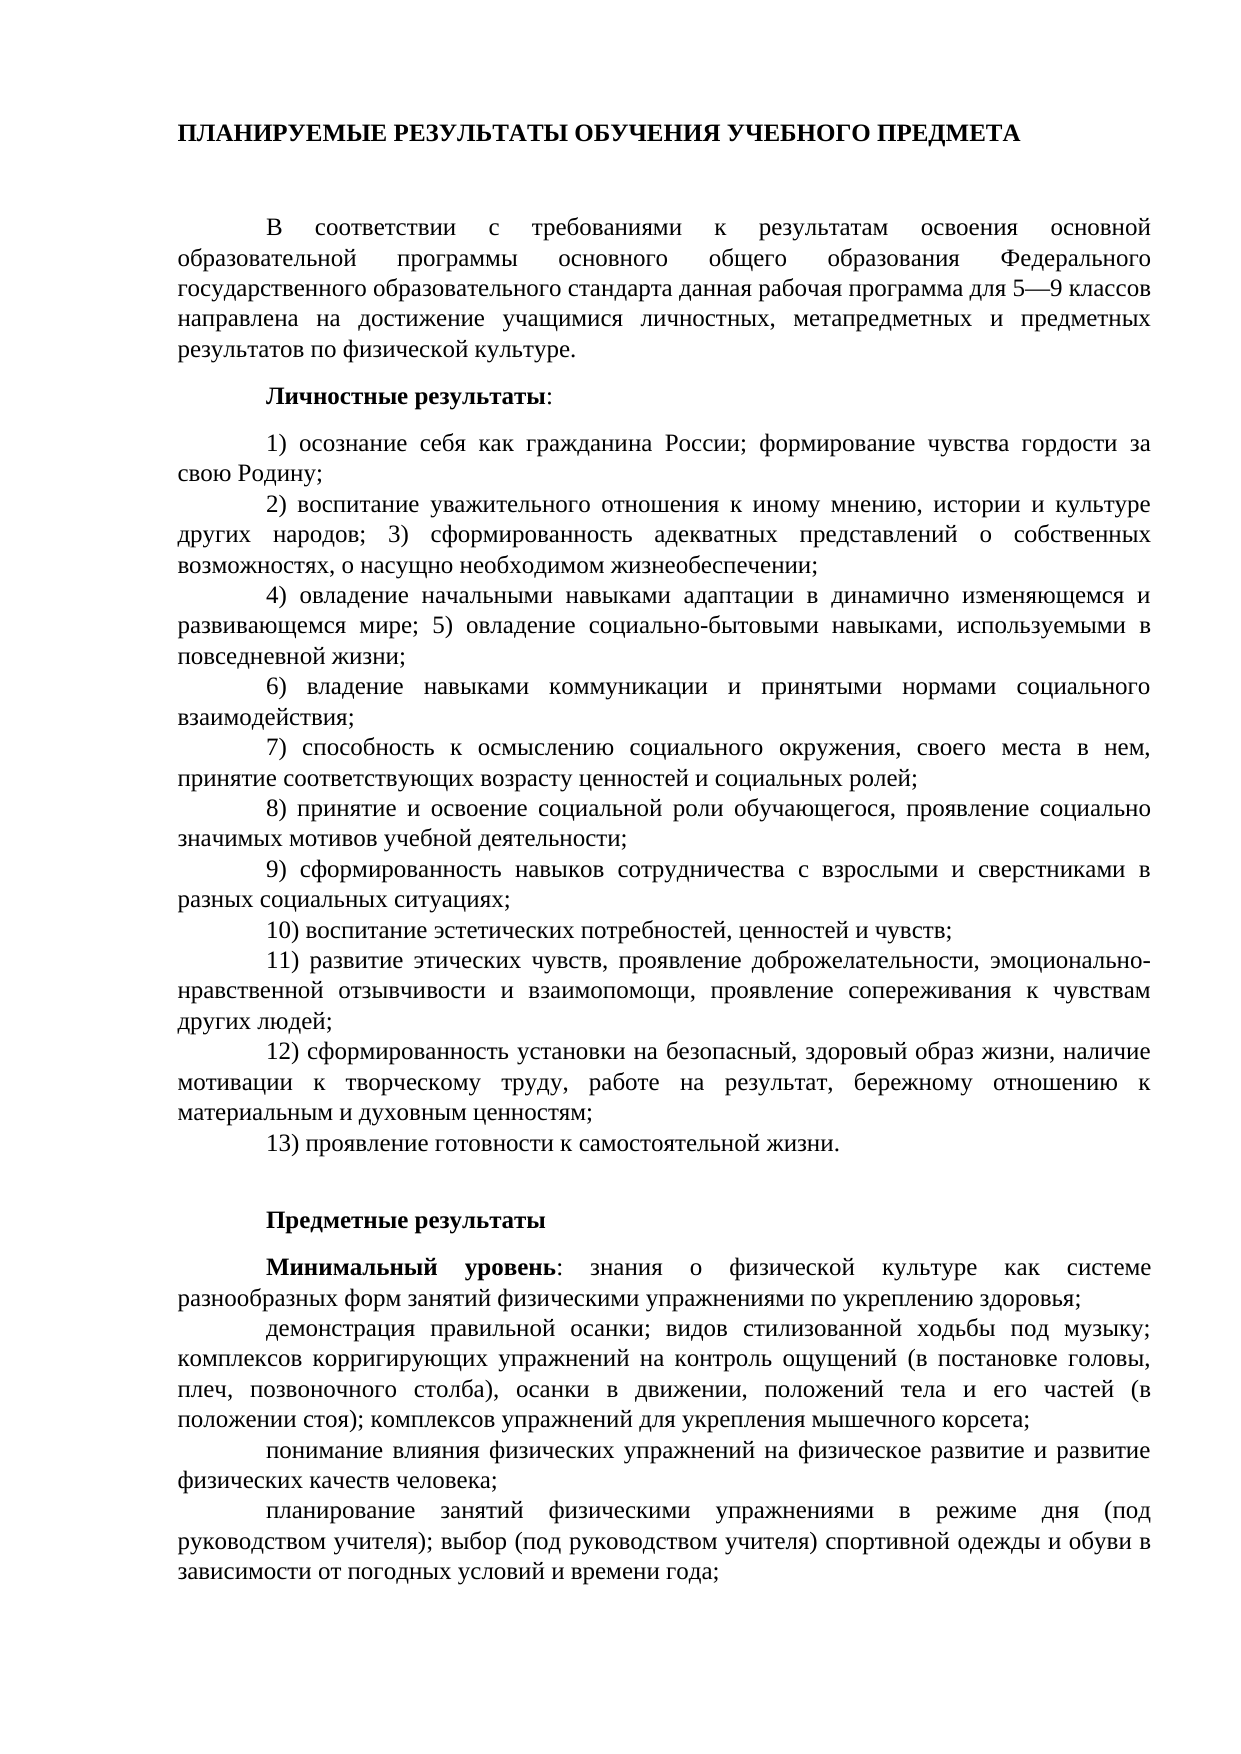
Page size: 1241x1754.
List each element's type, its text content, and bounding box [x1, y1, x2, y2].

text демонстрация правильной осанки; видов стилизованной ходьбы под музыку; комплексов корригирующих упражнений на контроль ощущений (в постановке головы, плеч, позвоночного столба), осанки в движении, положений тела и его частей (в положении стоя); комплексов упражнений для укрепления мышечного корсета; [177, 1313, 1152, 1433]
text 12) сформированность установки на безопасный, здоровый образ жизни, наличие мотивации к творческому труду, работе на результат, бережному отношению к материальным и духовным ценностям; [177, 1036, 1152, 1126]
text 2) воспитание уважительного отношения к иному мнению, истории и культуре других народов; 3) сформированность адекватных представлений о собственных возможностях, о насущно необходимом жизнеобеспечении; [177, 489, 1152, 578]
text 13) проявление готовности к самостоятельной жизни. [177, 1128, 1152, 1156]
text Минимальный уровень: знания о физической культуре как системе разнообразных форм занятий физическими упражнениями по укреплению здоровья; [177, 1252, 1152, 1311]
text 10) воспитание эстетических потребностей, ценностей и чувств; [177, 915, 1152, 943]
text 11) развитие этических чувств, проявление доброжелательности, эмоционально-нравственной отзывчивости и взаимопомощи, проявление сопереживания к чувствам других людей; [177, 945, 1152, 1035]
text 1) осознание себя как гражданина России; формирование чувства гордости за свою Родину; [177, 428, 1152, 487]
text 4) овладение начальными навыками адаптации в динамично изменяющемся и развивающемся мире; 5) овладение социально-бытовыми навыками, используемыми в повседневной жизни; [177, 580, 1152, 670]
text 6) владение навыками коммуникации и принятыми нормами социального взаимодействия; [177, 671, 1152, 731]
text 9) сформированность навыков сотрудничества с взрослыми и сверстниками в разных социальных ситуациях; [177, 854, 1152, 913]
text понимание влияния физических упражнений на физическое развитие и развитие физических качеств человека; [177, 1435, 1152, 1494]
text планирование занятий физическими упражнениями в режиме дня (под руководством учителя); выбор (под руководством учителя) спортивной одежды и обуви в зависимости от погодных условий и времени года; [177, 1496, 1152, 1585]
text 7) способность к осмыслению социального окружения, своего места в нем, принятие соответствующих возрасту ценностей и социальных ролей; [177, 732, 1152, 791]
text ПЛАНИРУЕМЫЕ РЕЗУЛЬТАТЫ ОБУЧЕНИЯ УЧЕБНОГО ПРЕДМЕТА [177, 118, 1152, 147]
text Личностные результаты: [177, 381, 1152, 410]
text Предметные результаты [177, 1205, 1152, 1234]
text В соответствии с требованиями к результатам освоения основной образовательной программы основного общего образования Федерального государственного образовательного стандарта данная рабочая программа для 5—9 классов направлена на достижение учащимися личностных, метапредметных и предметных результатов по физической культуре. [177, 212, 1152, 363]
text 8) принятие и освоение социальной роли обучающегося, проявление социально значимых мотивов учебной деятельности; [177, 793, 1152, 852]
